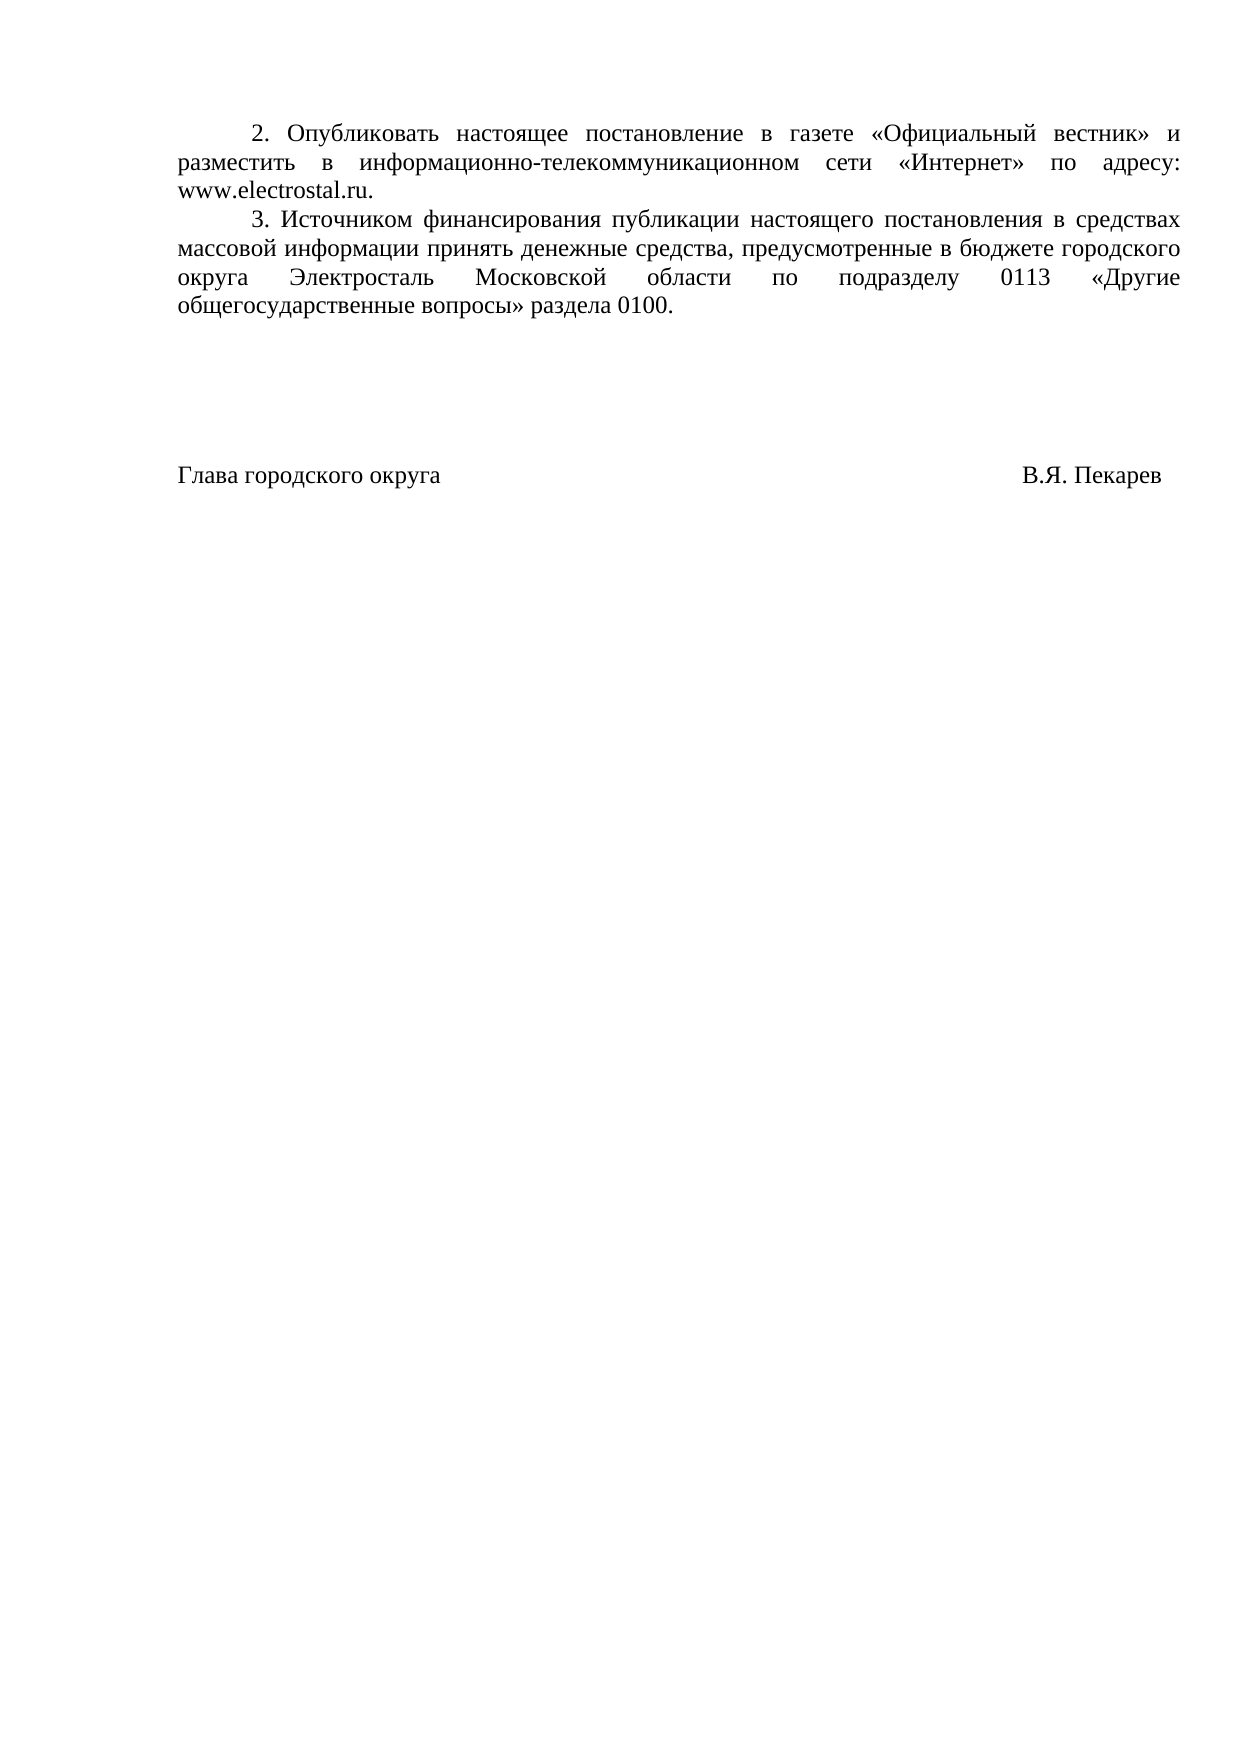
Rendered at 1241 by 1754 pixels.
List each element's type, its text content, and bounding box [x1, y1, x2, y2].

text 2. Опубликовать настоящее постановление в газете «Официальный вестник» и разместить в информационно-телекоммуникационном сети «Интернет» по адресу: www.electrostal.ru. [177, 118, 1181, 204]
text Глава городского округа В.Я. Пекарев [177, 463, 1181, 488]
text 3. Источником финансирования публикации настоящего постановления в средствах массовой информации принять денежные средства, предусмотренные в бюджете городского округа Электросталь Московской области по подразделу 0113 «Другие общегосударственные вопросы» раздела 0100. [177, 204, 1181, 319]
